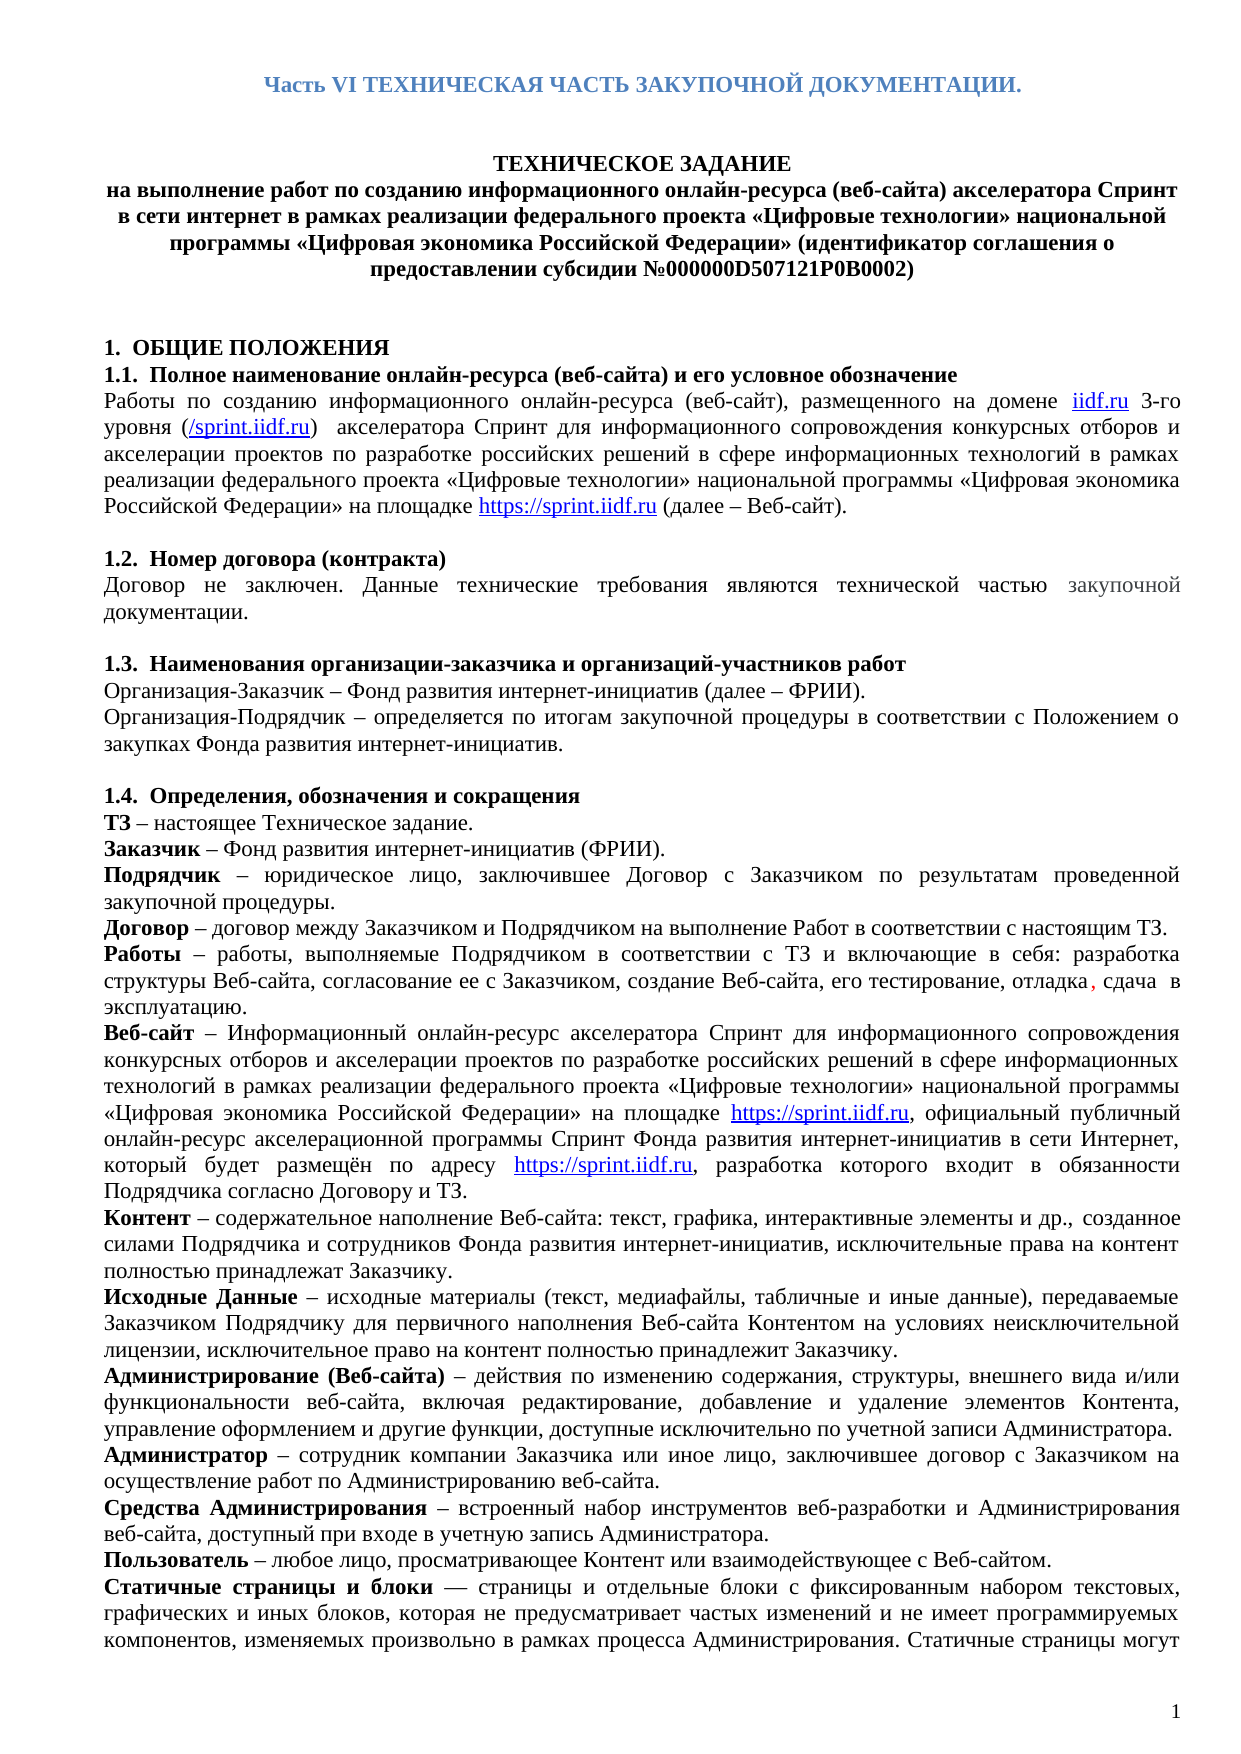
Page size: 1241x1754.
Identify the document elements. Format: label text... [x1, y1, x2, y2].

text Работы по созданию информационного онлайн-ресурса (веб-сайт), размещенного на домене iidf.ru 3-го уровня (/sprint.iidf.ru) акселератора Спринт для информационного сопровождения конкурсных отборов и акселерации проектов по разработке российских решений в сфере информационных технологий в рамках реализации федерального проекта «Цифровые технологии» национальной программы «Цифровая экономика Российской Федерации» на площадке https://sprint.iidf.ru (далее – Веб-сайт). [103, 387, 1181, 519]
text Пользователь – любое лицо, просматривающее Контент или взаимодействующее с Веб-сайтом. [103, 1547, 1181, 1573]
text Работы – работы, выполняемые Подрядчиком в соответствии с ТЗ и включающие в себя: разработка структуры Веб-сайта, согласование ее с Заказчиком, создание Веб-сайта, его тестирование, отладка, сдача в эксплуатацию. [103, 940, 1181, 1019]
text Часть VI ТЕХНИЧЕСКАЯ ЧАСТЬ ЗАКУПОЧНОЙ ДОКУМЕНТАЦИИ. [103, 71, 1181, 97]
text Подрядчик – юридическое лицо, заключившее Договор с Заказчиком по результатам проведенной закупочной процедуры. [103, 861, 1181, 914]
text Договор – договор между Заказчиком и Подрядчиком на выполнение Работ в соответствии с настоящим ТЗ. [103, 914, 1181, 940]
text Договор не заключен. Данные технические требования являются технической частью документации. [103, 571, 1181, 624]
text 1. ОБЩИЕ ПОЛОЖЕНИЯ [103, 334, 1181, 361]
text Администрирование (Веб-сайта) – действия по изменению содержания, структуры, внешнего вида и/или функциональности веб-сайта, включая редактирование, добавление и удаление элементов Контента, управление оформлением и другие функции, доступные исключительно по учетной записи Администратора. [103, 1362, 1181, 1441]
text 1.1. Полное наименование онлайн-ресурса (веб-сайта) и его условное обозначение [103, 361, 1181, 387]
text Контент – содержательное наполнение Веб-сайта: текст, графика, интерактивные элементы и др., созданное силами Подрядчика и сотрудников Фонда развития интернет-инициатив, исключительные права на контент полностью принадлежат Заказчику. [103, 1204, 1181, 1283]
text Средства Администрирования – встроенный набор инструментов веб-разработки и Администрирования веб-сайта, доступный при входе в учетную запись Администратора. [103, 1494, 1181, 1547]
text Веб-сайт – Информационный онлайн-ресурс акселератора Спринт для информационного сопровождения конкурсных отборов и акселерации проектов по разработке российских решений в сфере информационных технологий в рамках реализации федерального проекта «Цифровые технологии» национальной программы «Цифровая экономика Российской Федерации» на площадке https://sprint.iidf.ru, официальный публичный онлайн-ресурс акселерационной программы Спринт Фонда развития интернет-инициатив в сети Интернет, который будет размещён по адресу https://sprint.iidf.ru, разработка которого входит в обязанности Подрядчика согласно Договору и ТЗ. [103, 1019, 1181, 1204]
text Администратор – сотрудник компании Заказчика или иное лицо, заключившее договор с Заказчиком на осуществление работ по Администрированию веб-сайта. [103, 1441, 1181, 1494]
text 1.4. Определения, обозначения и сокращения [103, 782, 1181, 809]
text Заказчик – Фонд развития интернет-инициатив (ФРИИ). [103, 835, 1181, 861]
text Организация-Заказчик – Фонд развития интернет-инициатив (далее – ФРИИ). [103, 677, 1181, 703]
text на выполнение работ по созданию информационного онлайн-ресурса (веб-сайта) акселератора Спринт в сети интернет в рамках реализации федерального проекта «Цифровые технологии» национальной программы «Цифровая экономика Российской Федерации» (идентификатор соглашения о предоставлении субсидии №000000D507121P0B0002) [103, 176, 1181, 282]
text ТЕХНИЧЕСКОЕ ЗАДАНИЕ [103, 150, 1181, 176]
text 1.3. Наименования организации-заказчика и организаций-участников работ [103, 651, 1181, 677]
text Исходные Данные – исходные материалы (текст, медиафайлы, табличные и иные данные), передаваемые Заказчиком Подрядчику для первичного наполнения Веб-сайта Контентом на условиях неисключительной лицензии, исключительное право на контент полностью принадлежит Заказчику. [103, 1283, 1181, 1362]
text ТЗ – настоящее Техническое задание. [103, 809, 1181, 835]
text Организация-Подрядчик – определяется по итогам закупочной процедуры в соответствии с Положением о закупках Фонда развития интернет-инициатив. [103, 703, 1181, 756]
text 1.2. Номер договора (контракта) [103, 545, 1181, 571]
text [103, 1573, 1181, 1652]
